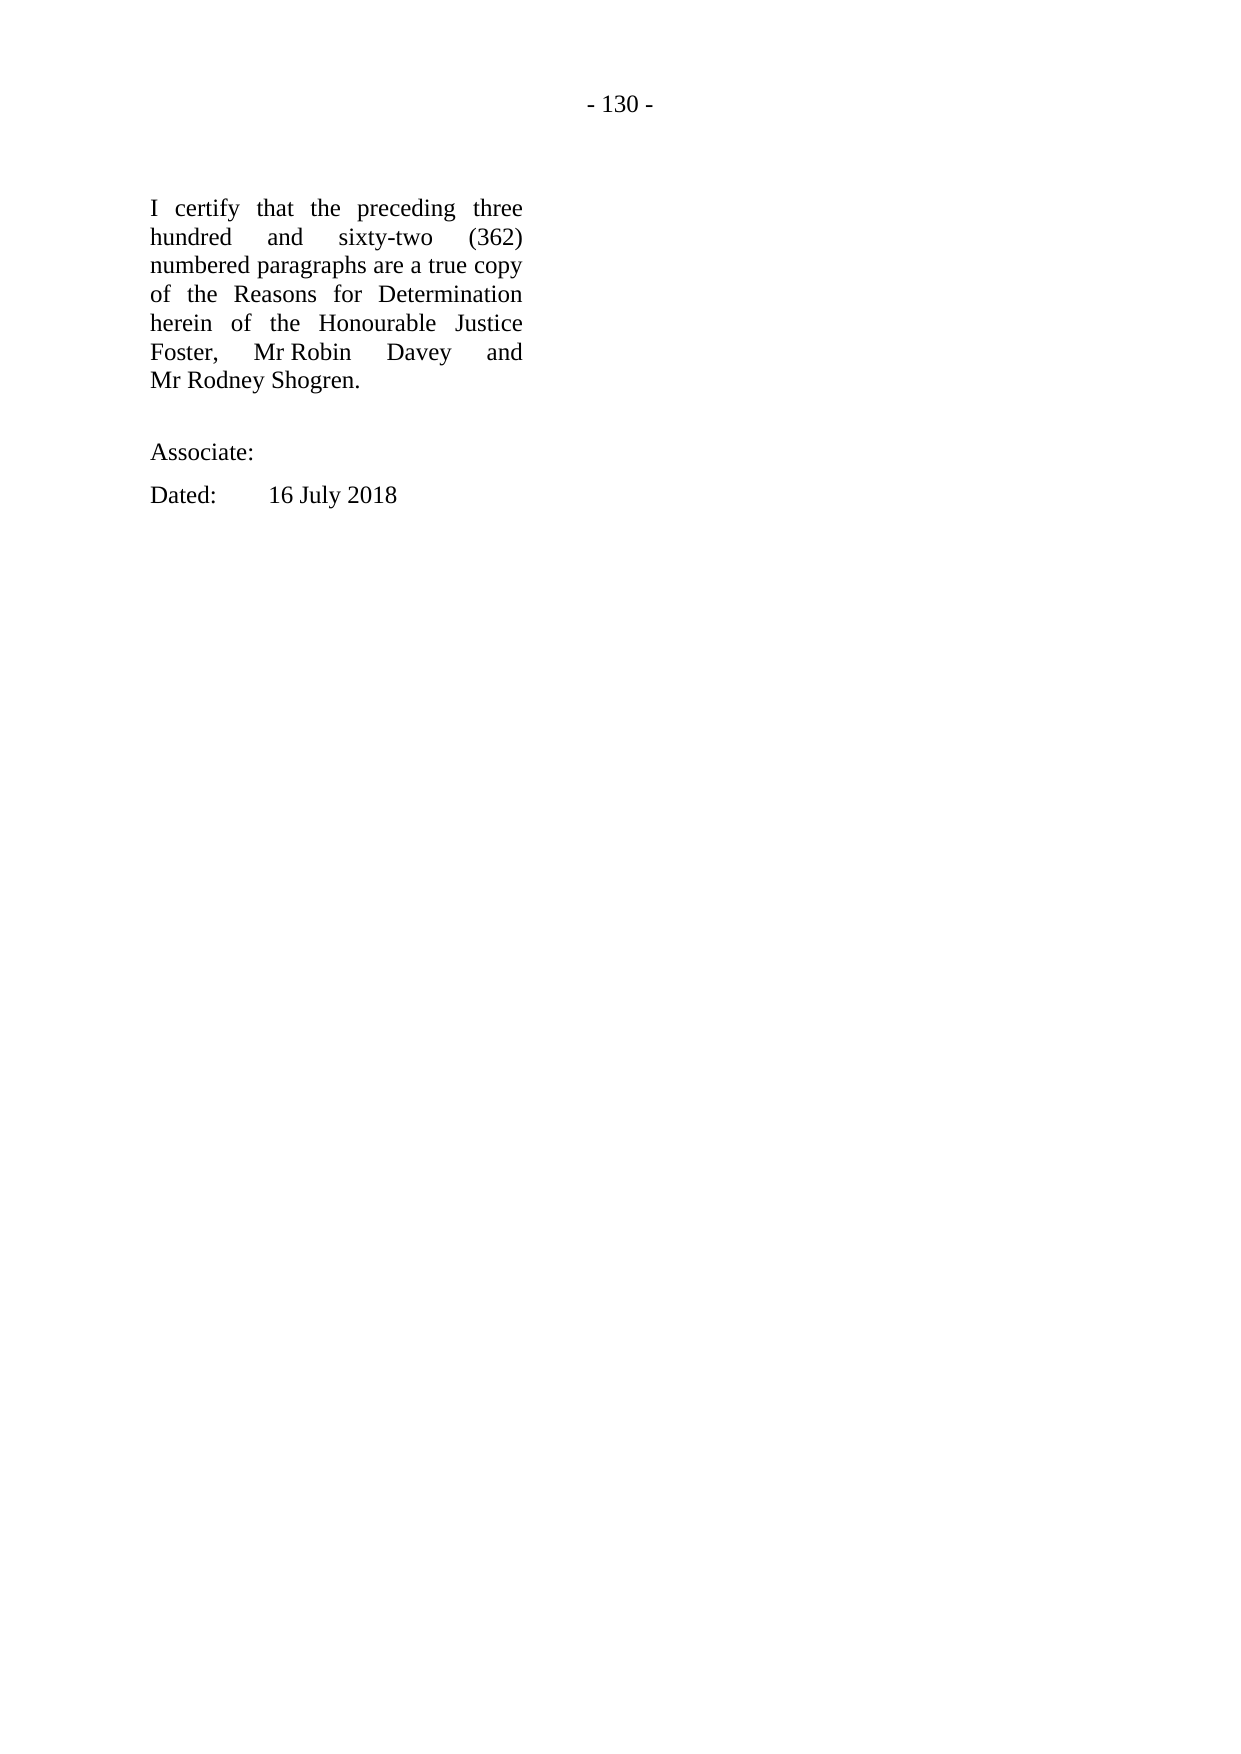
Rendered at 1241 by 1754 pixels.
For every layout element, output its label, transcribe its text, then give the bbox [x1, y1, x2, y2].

table_header I certify that the preceding three hundred and sixty-two (362) numbered paragraphs are a true copy of the Reasons for Determination herein of the Honourable Justice Foster, Mr Robin Davey and Mr Rodney Shogren. [139, 193, 534, 394]
text Associate: [150, 437, 1090, 466]
text Dated: 16 July 2018 [150, 481, 1090, 509]
